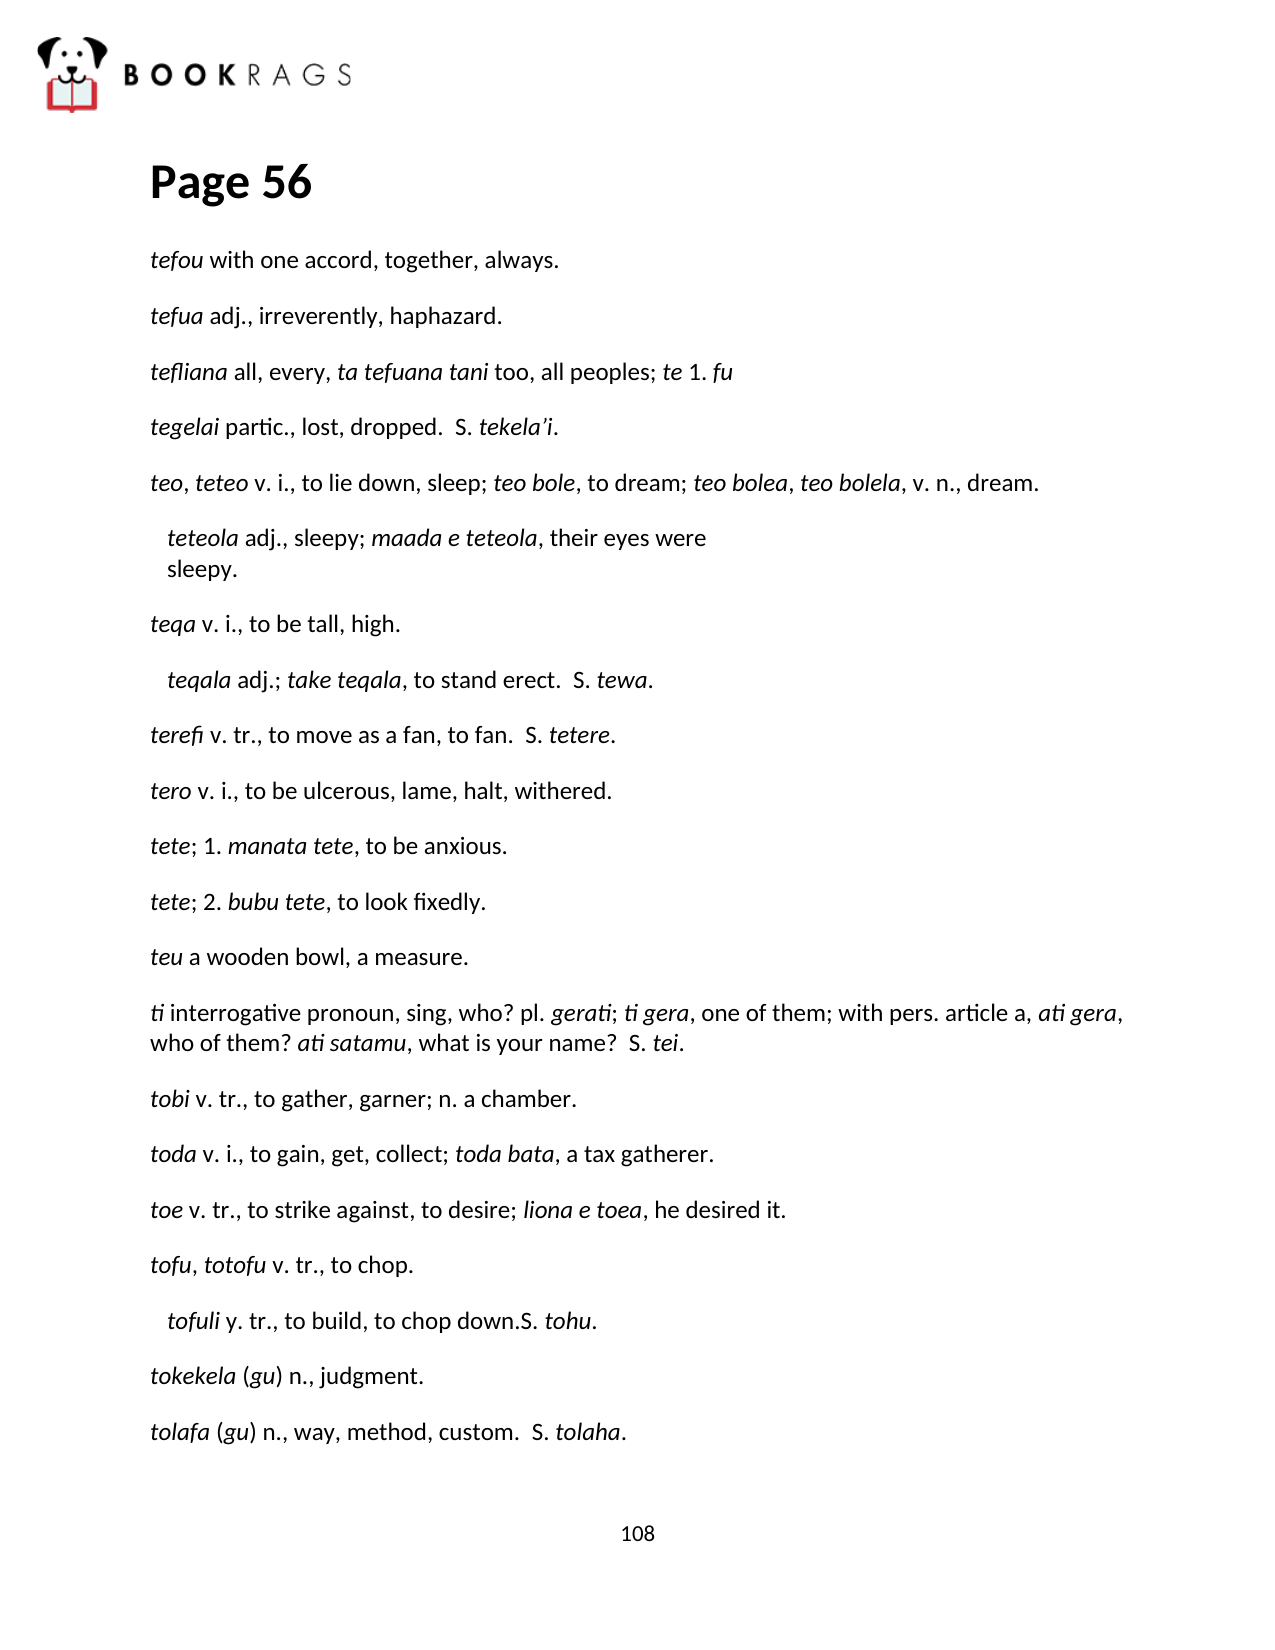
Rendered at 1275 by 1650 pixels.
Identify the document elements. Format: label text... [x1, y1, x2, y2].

text tete; 1. manata tete, to be anxious. [150, 830, 1125, 861]
text teo, teteo v. i., to lie down, sleep; teo bole, to dream; teo bolea, teo bolela, v. n., dream. [150, 467, 1125, 497]
text tegelai partic., lost, dropped. S. tekela’i. [150, 411, 1125, 442]
text teqala adj.; take teqala, to stand erect. S. tewa. [150, 664, 1125, 694]
picture [37, 37, 351, 113]
text Page 56 [150, 150, 1125, 211]
text ti interrogative pronoun, sing, who? pl. gerati; ti gera, one of them; with pers. article a, ati gera, who of them? ati satamu, what is your name? S. tei. [150, 997, 1125, 1058]
text tefua adj., irreverently, haphazard. [150, 300, 1125, 331]
text teu a wooden bowl, a measure. [150, 941, 1125, 972]
text tete; 2. bubu tete, to look fixedly. [150, 886, 1125, 916]
text teqa v. i., to be tall, high. [150, 608, 1125, 639]
text terefi v. tr., to move as a fan, to fan. S. tetere. [150, 719, 1125, 750]
text tobi v. tr., to gather, garner; n. a chamber. [150, 1083, 1125, 1113]
text toe v. tr., to strike against, to desire; liona e toea, he desired it. [150, 1194, 1125, 1224]
text teteola adj., sleepy; maada e teteola, their eyes were sleepy. [150, 522, 1125, 583]
text toda v. i., to gain, get, collect; toda bata, a tax gatherer. [150, 1138, 1125, 1169]
text tefliana all, every, ta tefuana tani too, all peoples; te 1. fu [150, 356, 1125, 386]
text tero v. i., to be ulcerous, lame, halt, withered. [150, 775, 1125, 805]
text tefou with one accord, together, always. [150, 244, 1125, 275]
text tolafa (gu) n., way, method, custom. S. tolaha. [150, 1416, 1125, 1447]
text tokekela (gu) n., judgment. [150, 1361, 1125, 1391]
text tofuli y. tr., to build, to chop down.S. tohu. [150, 1305, 1125, 1336]
text tofu, totofu v. tr., to chop. [150, 1249, 1125, 1280]
